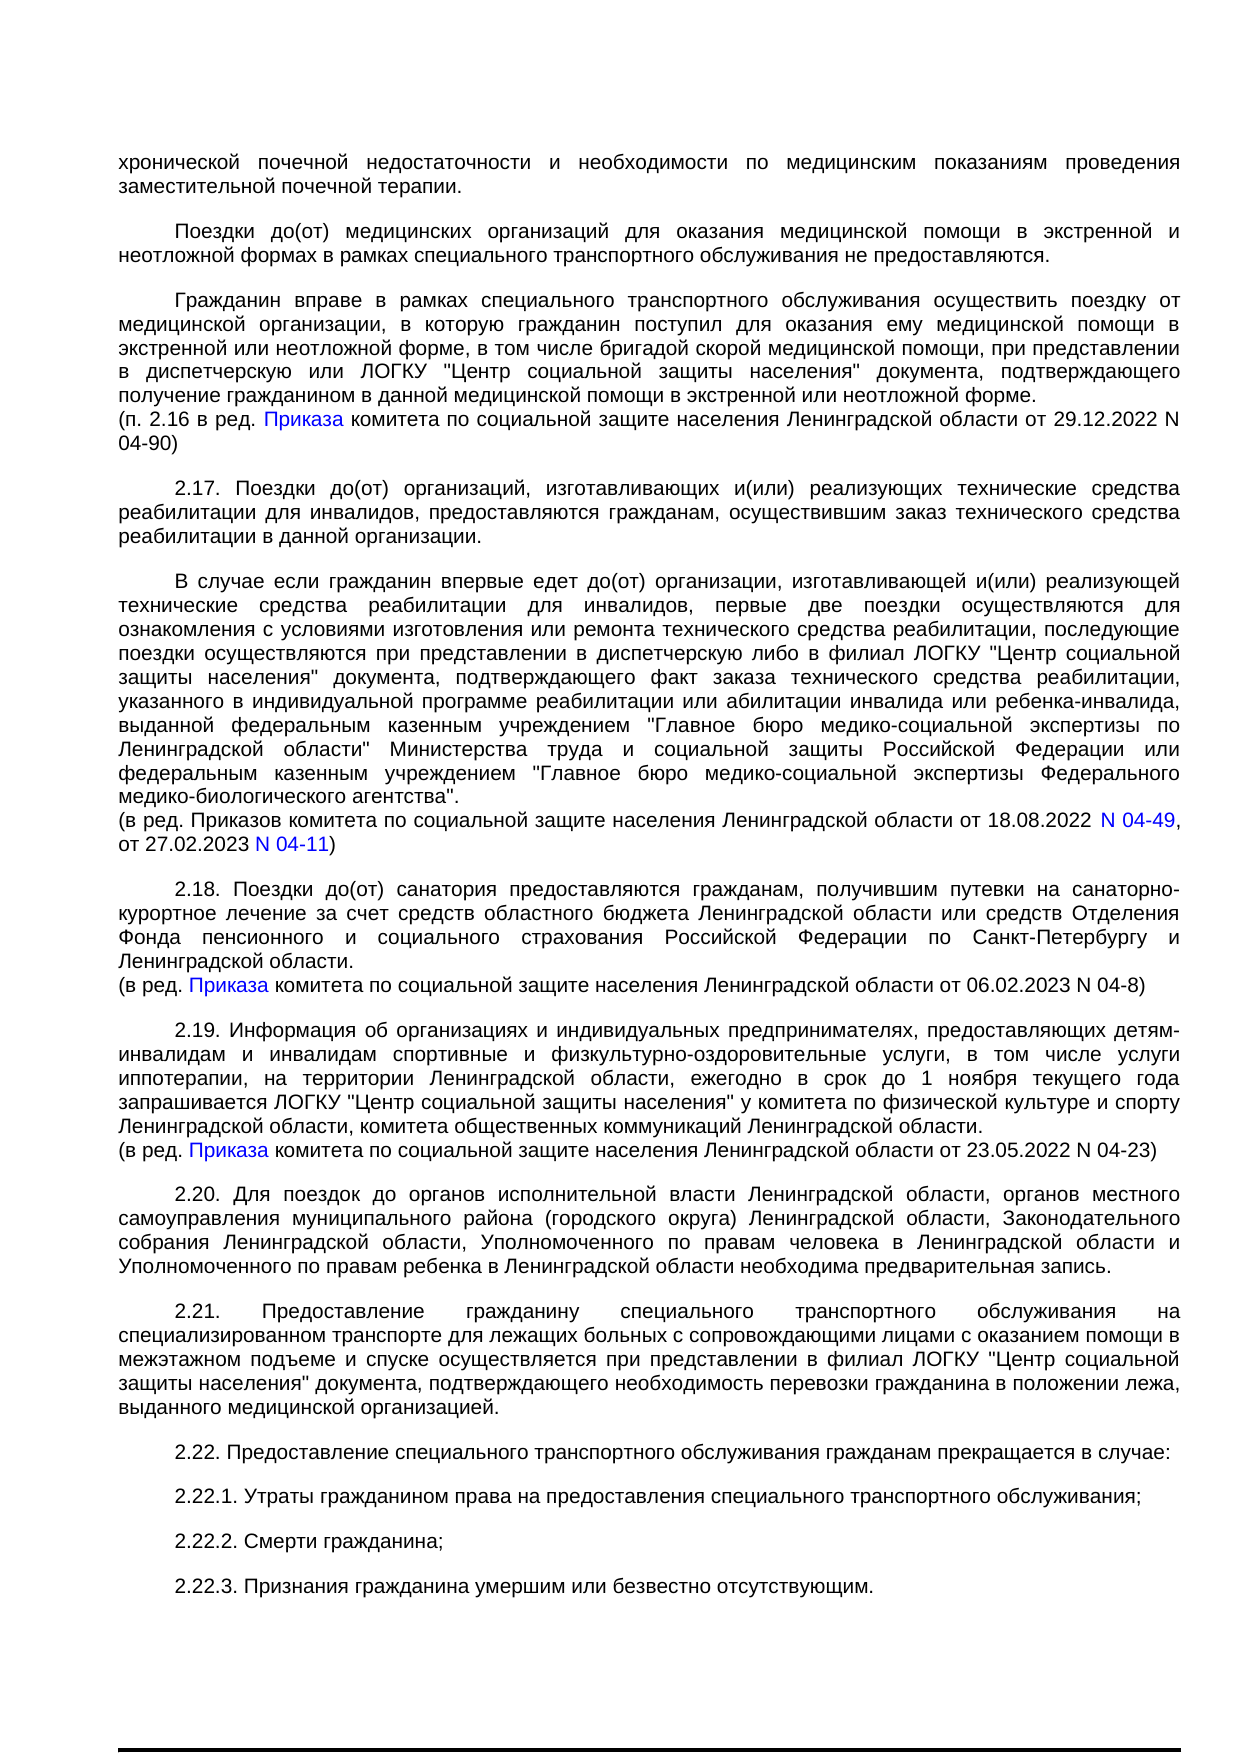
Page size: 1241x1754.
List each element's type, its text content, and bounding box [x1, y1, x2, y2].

text 2.22. Предоставление специального транспортного обслуживания гражданам прекращается в случае: [118, 1439, 1181, 1463]
text 2.22.1. Утраты гражданином права на предоставления специального транспортного обслуживания; [118, 1484, 1181, 1508]
text 2.20. Для поездок до органов исполнительной власти Ленинградской области, органов местного самоуправления муниципального района (городского округа) Ленинградской области, Законодательного собрания Ленинградской области, Уполномоченного по правам человека в Ленинградской области и Уполномоченного по правам ребенка в Ленинградской области необходима предварительная запись. [118, 1182, 1181, 1278]
text Гражданин вправе в рамках специального транспортного обслуживания осуществить поездку от медицинской организации, в которую гражданин поступил для оказания ему медицинской помощи в экстренной или неотложной форме, в том числе бригадой скорой медицинской помощи, при представлении в диспетчерскую или ЛОГКУ "Центр социальной защиты населения" документа, подтверждающего получение гражданином в данной медицинской помощи в экстренной или неотложной форме. [118, 287, 1181, 407]
text (в ред. Приказа комитета по социальной защите населения Ленинградской области от 23.05.2022 N 04-23) [118, 1137, 1181, 1161]
text (п. 2.16 в ред. Приказа комитета по социальной защите населения Ленинградской области от 29.12.2022 N 04-90) [118, 407, 1181, 455]
text (в ред. Приказов комитета по социальной защите населения Ленинградской области от 18.08.2022 N 04-49, от 27.02.2023 N 04-11) [118, 808, 1181, 856]
text 2.18. Поездки до(от) санатория предоставляются гражданам, получившим путевки на санаторно-курортное лечение за счет средств областного бюджета Ленинградской области или средств Отделения Фонда пенсионного и социального страхования Российской Федерации по Санкт-Петербургу и Ленинградской области. [118, 877, 1181, 973]
text 2.21. Предоставление гражданину специального транспортного обслуживания на специализированном транспорте для лежащих больных с сопровождающими лицами с оказанием помощи в межэтажном подъеме и спуске осуществляется при представлении в филиал ЛОГКУ "Центр социальной защиты населения" документа, подтверждающего необходимость перевозки гражданина в положении лежа, выданного медицинской организацией. [118, 1299, 1181, 1419]
text (в ред. Приказа комитета по социальной защите населения Ленинградской области от 06.02.2023 N 04-8) [118, 973, 1181, 997]
text В случае если гражданин впервые едет до(от) организации, изготавливающей и(или) реализующей технические средства реабилитации для инвалидов, первые две поездки осуществляются для ознакомления с условиями изготовления или ремонта технического средства реабилитации, последующие поездки осуществляются при представлении в диспетчерскую либо в филиал ЛОГКУ "Центр социальной защиты населения" документа, подтверждающего факт заказа технического средства реабилитации, указанного в индивидуальной программе реабилитации или абилитации инвалида или ребенка-инвалида, выданной федеральным казенным учреждением "Главное бюро медико-социальной экспертизы по Ленинградской области" Министерства труда и социальной защиты Российской Федерации или федеральным казенным учреждением "Главное бюро медико-социальной экспертизы Федерального медико-биологического агентства". [118, 569, 1181, 808]
text 2.22.2. Смерти гражданина; [118, 1529, 1181, 1553]
text 2.22.3. Признания гражданина умершим или безвестно отсутствующим. [118, 1574, 1181, 1598]
text 2.19. Информация об организациях и индивидуальных предпринимателях, предоставляющих детям-инвалидам и инвалидам спортивные и физкультурно-оздоровительные услуги, в том числе услуги иппотерапии, на территории Ленинградской области, ежегодно в срок до 1 ноября текущего года запрашивается ЛОГКУ "Центр социальной защиты населения" у комитета по физической культуре и спорту Ленинградской области, комитета общественных коммуникаций Ленинградской области. [118, 1018, 1181, 1137]
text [118, 150, 1181, 198]
text 2.17. Поездки до(от) организаций, изготавливающих и(или) реализующих технические средства реабилитации для инвалидов, предоставляются гражданам, осуществившим заказ технического средства реабилитации в данной организации. [118, 476, 1181, 548]
text Поездки до(от) медицинских организаций для оказания медицинской помощи в экстренной и неотложной формах в рамках специального транспортного обслуживания не предоставляются. [118, 219, 1181, 267]
